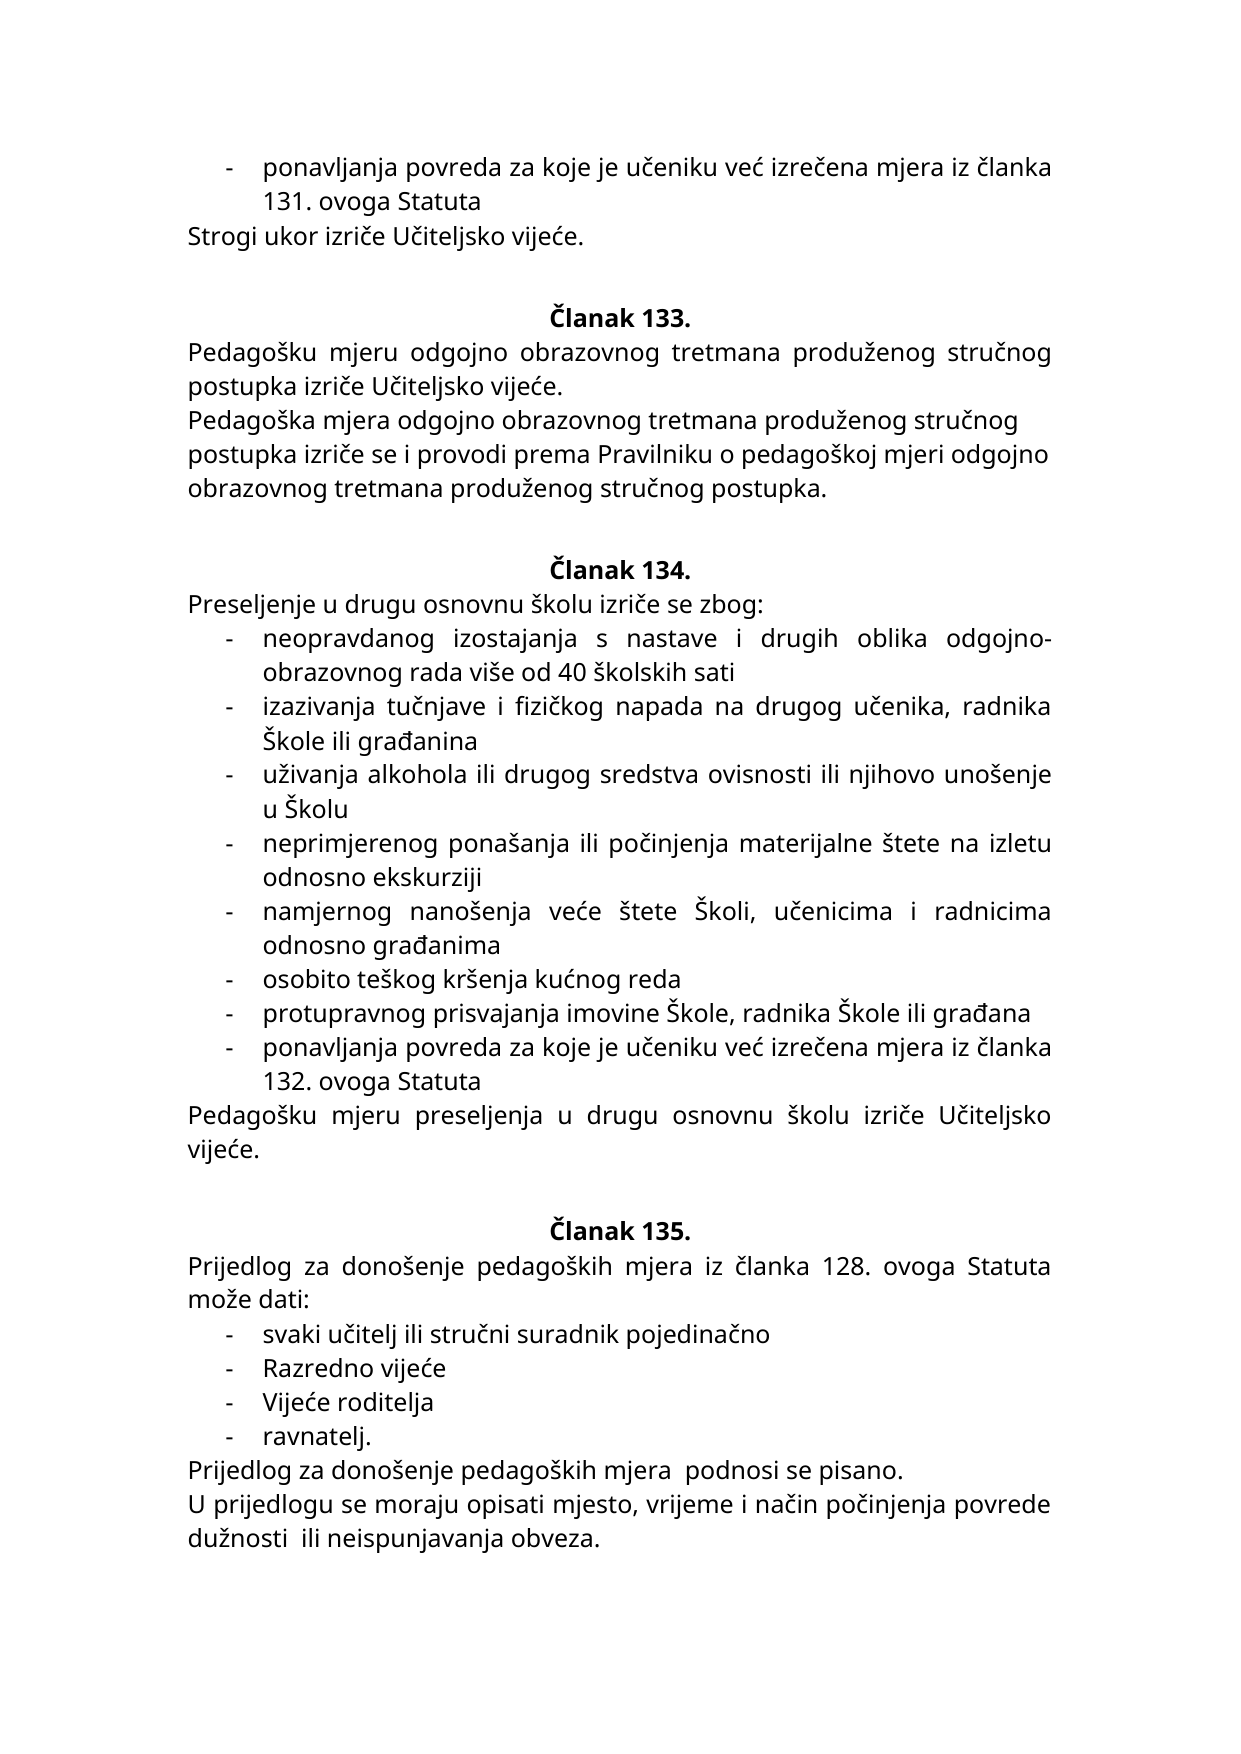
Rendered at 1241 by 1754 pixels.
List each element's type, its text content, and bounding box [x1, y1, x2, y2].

text Pedagoška mjera odgojno obrazovnog tretmana produženog stručnog postupka izriče se i provodi prema Pravilniku o pedagoškoj mjeri odgojno obrazovnog tretmana produženog stručnog postupka. [187, 402, 1053, 505]
list Razredno vijeće [225, 1350, 1053, 1384]
list ponavljanja povreda za koje je učeniku već izrečena mjera iz članka 131. ovoga Statuta [225, 150, 1053, 218]
list namjernog nanošenja veće štete Školi, učenicima i radnicima odnosno građanima [225, 893, 1053, 962]
text Članak 134. [187, 553, 1053, 587]
text Pedagošku mjeru preseljenja u drugu osnovnu školu izriče Učiteljsko vijeće. [187, 1098, 1053, 1166]
list izazivanja tučnjave i fizičkog napada na drugog učenika, radnika Škole ili građanina [225, 689, 1053, 757]
text Pedagošku mjeru odgojno obrazovnog tretmana produženog stručnog postupka izriče Učiteljsko vijeće. [187, 334, 1053, 402]
text Prijedlog za donošenje pedagoških mjera iz članka 128. ovoga Statuta može dati: [187, 1248, 1053, 1316]
text Preseljenje u drugu osnovnu školu izriče se zbog: [187, 587, 1053, 621]
list ponavljanja povreda za koje je učeniku već izrečena mjera iz članka 132. ovoga Statuta [225, 1030, 1053, 1098]
list protupravnog prisvajanja imovine Škole, radnika Škole ili građana [225, 996, 1053, 1030]
text Članak 135. [187, 1214, 1053, 1248]
list neprimjerenog ponašanja ili počinjenja materijalne štete na izletu odnosno ekskurziji [225, 825, 1053, 893]
list neopravdanog izostajanja s nastave i drugih oblika odgojno-obrazovnog rada više od 40 školskih sati [225, 621, 1053, 689]
list svaki učitelj ili stručni suradnik pojedinačno [225, 1316, 1053, 1350]
text U prijedlogu se moraju opisati mjesto, vrijeme i način počinjenja povrede dužnosti ili neispunjavanja obveza. [187, 1487, 1053, 1555]
text Strogi ukor izriče Učiteljsko vijeće. [187, 218, 1053, 252]
list uživanja alkohola ili drugog sredstva ovisnosti ili njihovo unošenje u Školu [225, 757, 1053, 825]
list Vijeće roditelja [225, 1384, 1053, 1418]
text Članak 133. [187, 300, 1053, 334]
list ravnatelj. [225, 1418, 1053, 1452]
text Prijedlog za donošenje pedagoških mjera podnosi se pisano. [187, 1452, 1053, 1487]
list osobito teškog kršenja kućnog reda [225, 962, 1053, 996]
